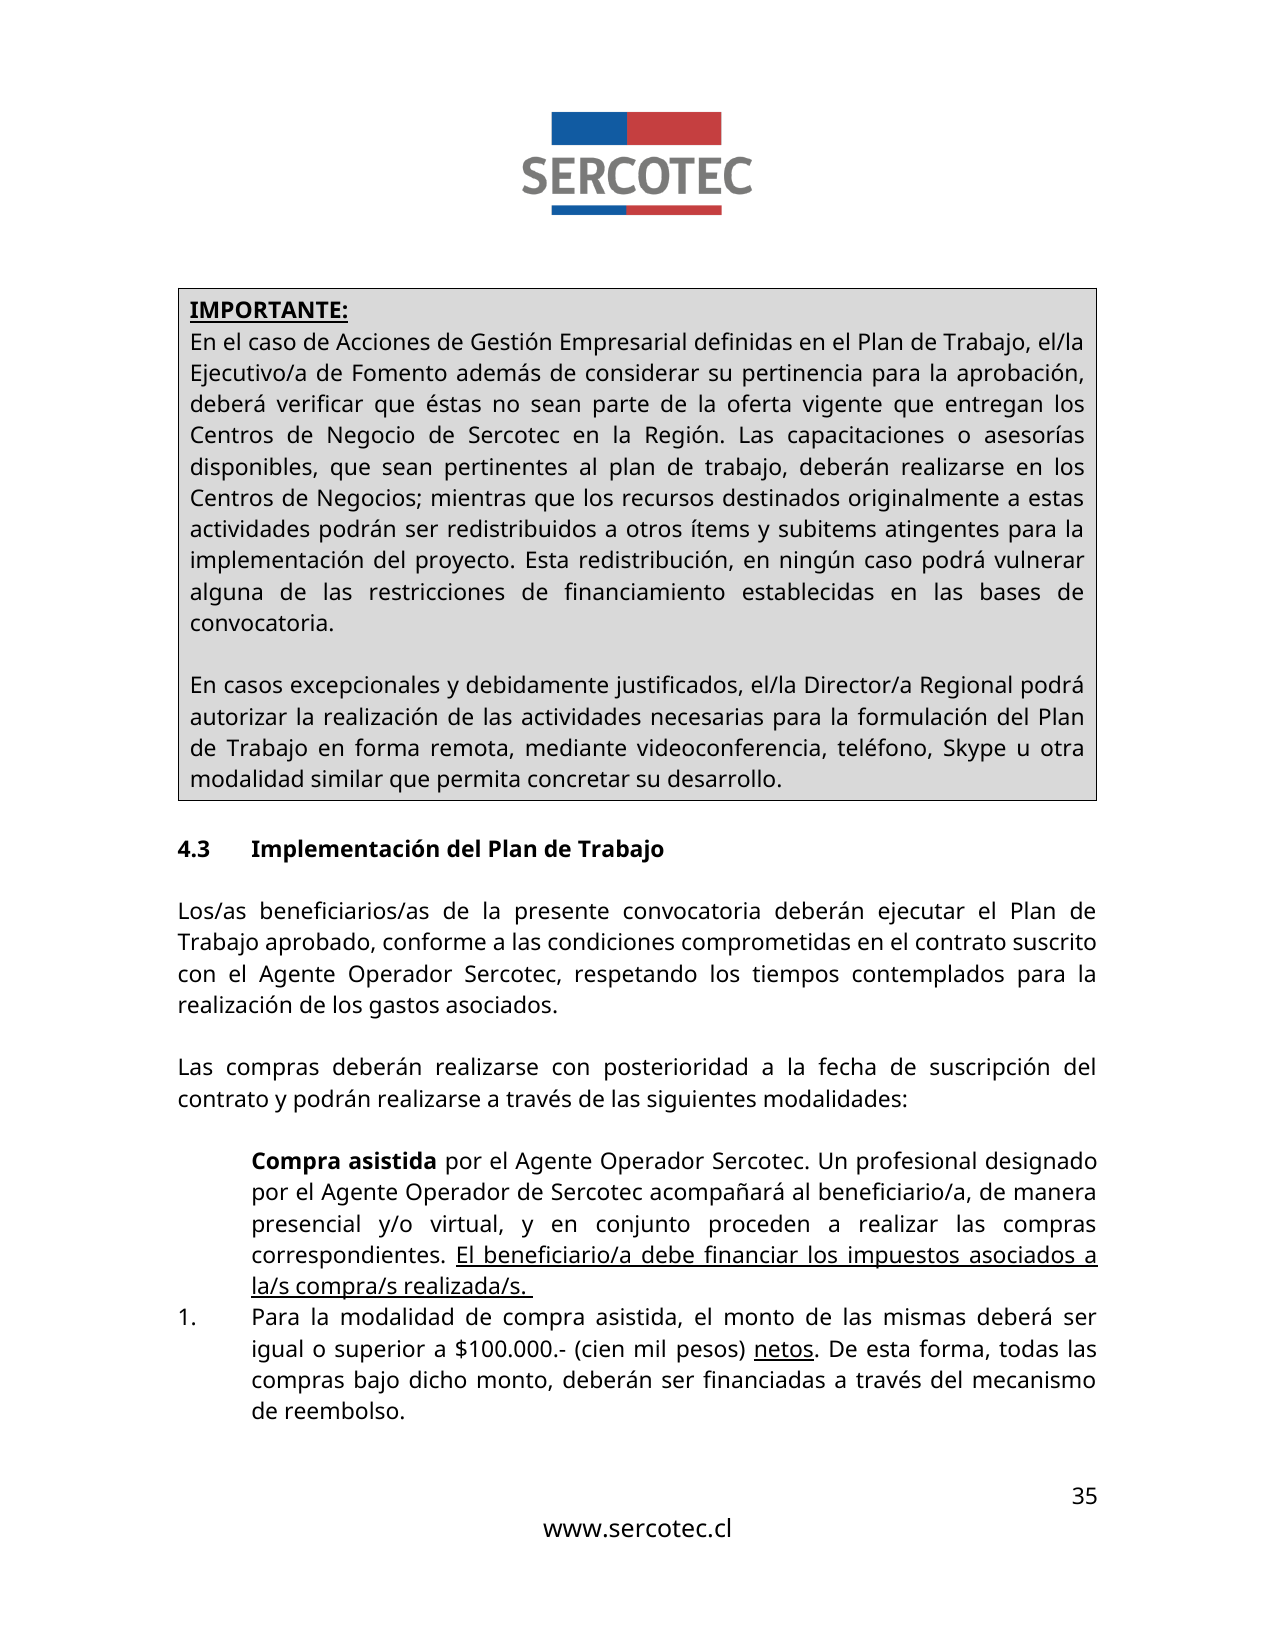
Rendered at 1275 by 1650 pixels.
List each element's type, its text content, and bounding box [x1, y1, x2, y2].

table_header IMPORTANTE: En el caso de Acciones de Gestión Empresarial definidas en el Plan de Trabajo, el/la Ejecutivo/a de Fomento además de considerar su pertinencia para la aprobación, deberá verificar que éstas no sean parte de la oferta vigente que entregan los Centros de Negocio de Sercotec en la Región. Las capacitaciones o asesorías disponibles, que sean pertinentes al plan de trabajo, deberán realizarse en los Centros de Negocios; mientras que los recursos destinados originalmente a estas actividades podrán ser redistribuidos a otros ítems y subitems atingentes para la implementación del proyecto. Esta redistribución, en ningún caso podrá vulnerar alguna de las restricciones de financiamiento establecidas en las bases de convocatoria. En casos excepcionales y debidamente justificados, el/la Director/a Regional podrá autorizar la realización de las actividades necesarias para la formulación del Plan de Trabajo en forma remota, mediante videoconferencia, teléfono, Skype u otra modalidad similar que permita concretar su desarrollo. [179, 289, 1096, 800]
text Las compras deberán realizarse con posterioridad a la fecha de suscripción del contrato y podrán realizarse a través de las siguientes modalidades: [177, 1051, 1098, 1114]
picture [512, 105, 763, 225]
text Los/as beneficiarios/as de la presente convocatoria deberán ejecutar el Plan de Trabajo aprobado, conforme a las condiciones comprometidas en el contrato suscrito con el Agente Operador Sercotec, respetando los tiempos contemplados para la realización de los gastos asociados. [177, 895, 1098, 1020]
list Para la modalidad de compra asistida, el monto de las mismas deberá ser igual o superior a $100.000.- (cien mil pesos) netos. De esta forma, todas las compras bajo dicho monto, deberán ser financiadas a través del mecanismo de reembolso. [177, 1301, 1098, 1426]
list Compra asistida por el Agente Operador Sercotec. Un profesional designado por el Agente Operador de Sercotec acompañará al beneficiario/a, de manera presencial y/o virtual, y en conjunto proceden a realizar las compras correspondientes. El beneficiario/a debe financiar los impuestos asociados a la/s compra/s realizada/s. [251, 1145, 1098, 1301]
text 4.3 Implementación del Plan de Trabajo [177, 833, 1098, 864]
